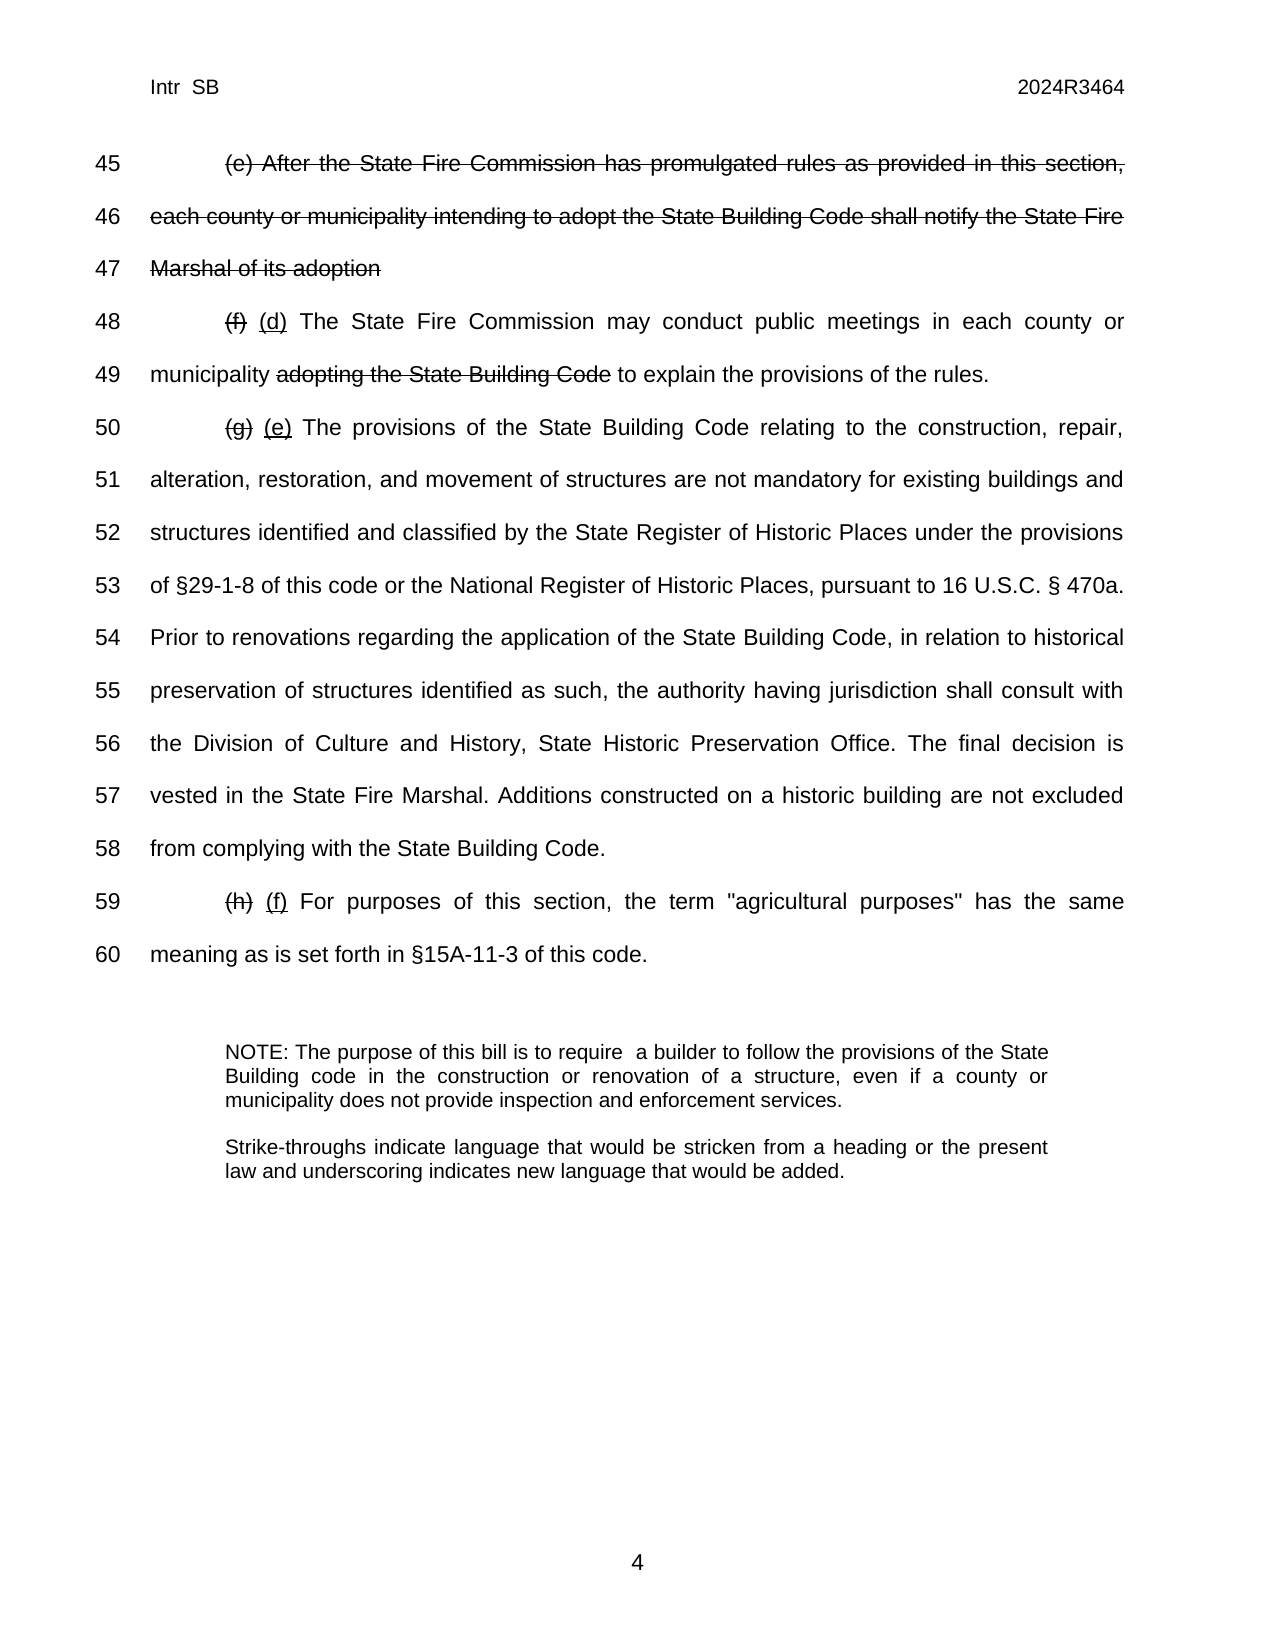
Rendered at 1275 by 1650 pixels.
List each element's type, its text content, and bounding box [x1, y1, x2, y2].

text (g) (e) The provisions of the State Building Code relating to the construction, repair, alteration, restoration, and movement of structures are not mandatory for existing buildings and structures identified and classified by the State Register of Historic Places under the provisions of §29-1-8 of this code or the National Register of Historic Places, pursuant to 16 U.S.C. § 470a. Prior to renovations regarding the application of the State Building Code, in relation to historical preservation of structures identified as such, the authority having jurisdiction shall consult with the Division of Culture and History, State Historic Preservation Office. The final decision is vested in the State Fire Marshal. Additions constructed on a historic building are not excluded from complying with the State Building Code. [150, 413, 1125, 862]
text Strike-throughs indicate language that would be stricken from a heading or the present law and underscoring indicates new language that would be added. [225, 1135, 1050, 1183]
text (f) (d) The State Fire Commission may conduct public meetings in each county or municipality adopting the State Building Code to explain the provisions of the rules. [150, 308, 1125, 387]
text NOTE: The purpose of this bill is to require a builder to follow the provisions of the State Building code in the construction or renovation of a structure, even if a county or municipality does not provide inspection and enforcement services. [225, 1040, 1050, 1112]
text (h) (f) For purposes of this section, the term "agricultural purposes" has the same meaning as is set forth in §15A-11-3 of this code. [150, 888, 1125, 967]
text (e) After the State Fire Commission has promulgated rules as provided in this section, each county or municipality intending to adopt the State Building Code shall notify the State Fire Marshal of its adoption [150, 150, 1125, 282]
